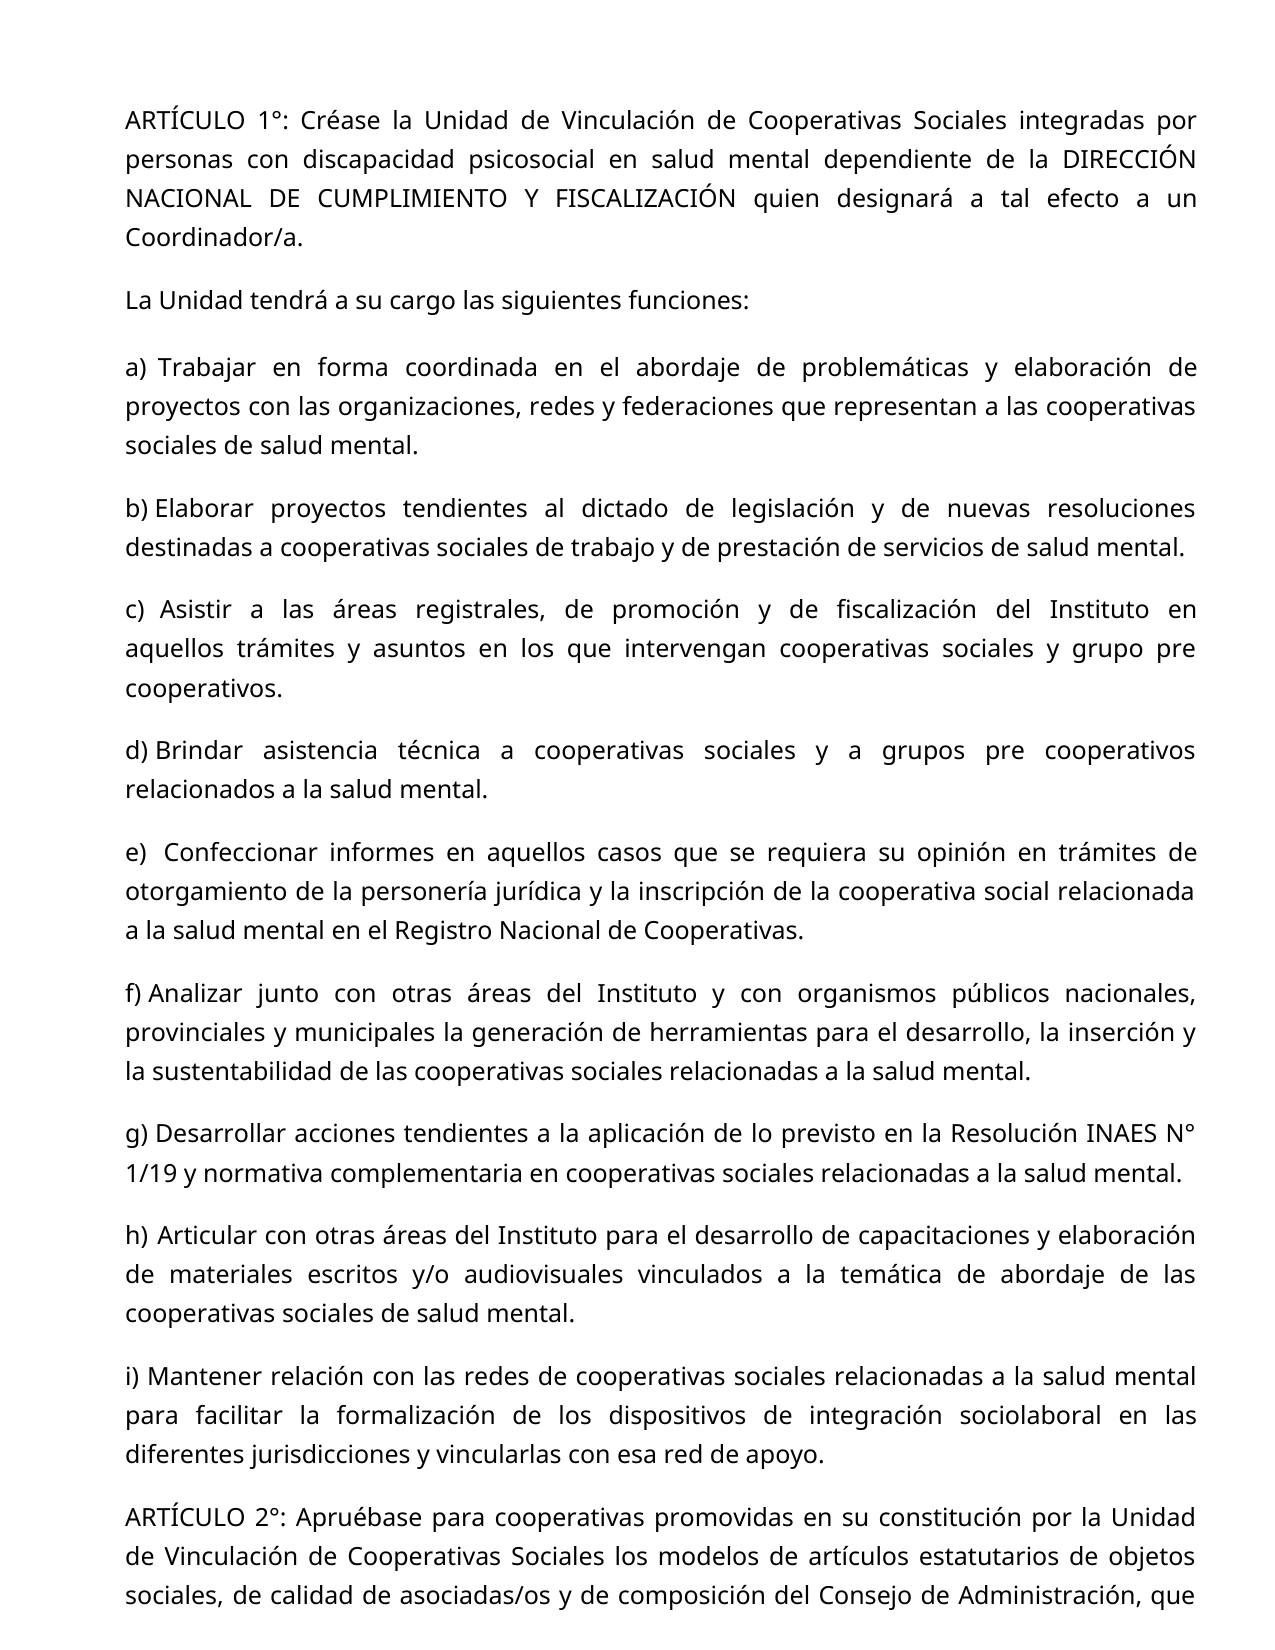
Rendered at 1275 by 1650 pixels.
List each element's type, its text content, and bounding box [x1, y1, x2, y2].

list Desarrollar acciones tendientes a la aplicación de lo previsto en la Resolución INAES N° 1/19 y normativa complementaria en cooperativas sociales relacionadas a la salud mental. [125, 1116, 1197, 1189]
list Mantener relación con las redes de cooperativas sociales relacionadas a la salud mental para facilitar la formalización de los dispositivos de integración sociolaboral en las diferentes jurisdicciones y vincularlas con esa red de apoyo. [125, 1358, 1197, 1471]
list Trabajar en forma coordinada en el abordaje de problemáticas y elaboración de proyectos con las organizaciones, redes y federaciones que representan a las cooperativas sociales de salud mental. [125, 349, 1197, 462]
list Analizar junto con otras áreas del Instituto y con organismos públicos nacionales, provinciales y municipales la generación de herramientas para el desarrollo, la inserción y la sustentabilidad de las cooperativas sociales relacionadas a la salud mental. [125, 975, 1197, 1088]
list Elaborar proyectos tendientes al dictado de legislación y de nuevas resoluciones destinadas a cooperativas sociales de trabajo y de prestación de servicios de salud mental. [125, 490, 1197, 563]
text La Unidad tendrá a su cargo las siguientes funciones: [125, 282, 1208, 316]
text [125, 1499, 1197, 1612]
list Confeccionar informes en aquellos casos que se requiera su opinión en trámites de otorgamiento de la personería jurídica y la inscripción de la cooperativa social relacionada a la salud mental en el Registro Nacional de Cooperativas. [125, 834, 1197, 947]
text ARTÍCULO 1°: Créase la Unidad de Vinculación de Cooperativas Sociales integradas por personas con discapacidad psicosocial en salud mental dependiente de la DIRECCIÓN NACIONAL DE CUMPLIMIENTO Y FISCALIZACIÓN quien designará a tal efecto a un Coordinador/a. [125, 102, 1197, 254]
list Articular con otras áreas del Instituto para el desarrollo de capacitaciones y elaboración de materiales escritos y/o audiovisuales vinculados a la temática de abordaje de las cooperativas sociales de salud mental. [125, 1218, 1197, 1330]
list Asistir a las áreas registrales, de promoción y de fiscalización del Instituto en aquellos trámites y asuntos en los que intervengan cooperativas sociales y grupo pre cooperativos. [125, 592, 1197, 704]
list Brindar asistencia técnica a cooperativas sociales y a grupos pre cooperativos relacionados a la salud mental. [125, 733, 1197, 806]
